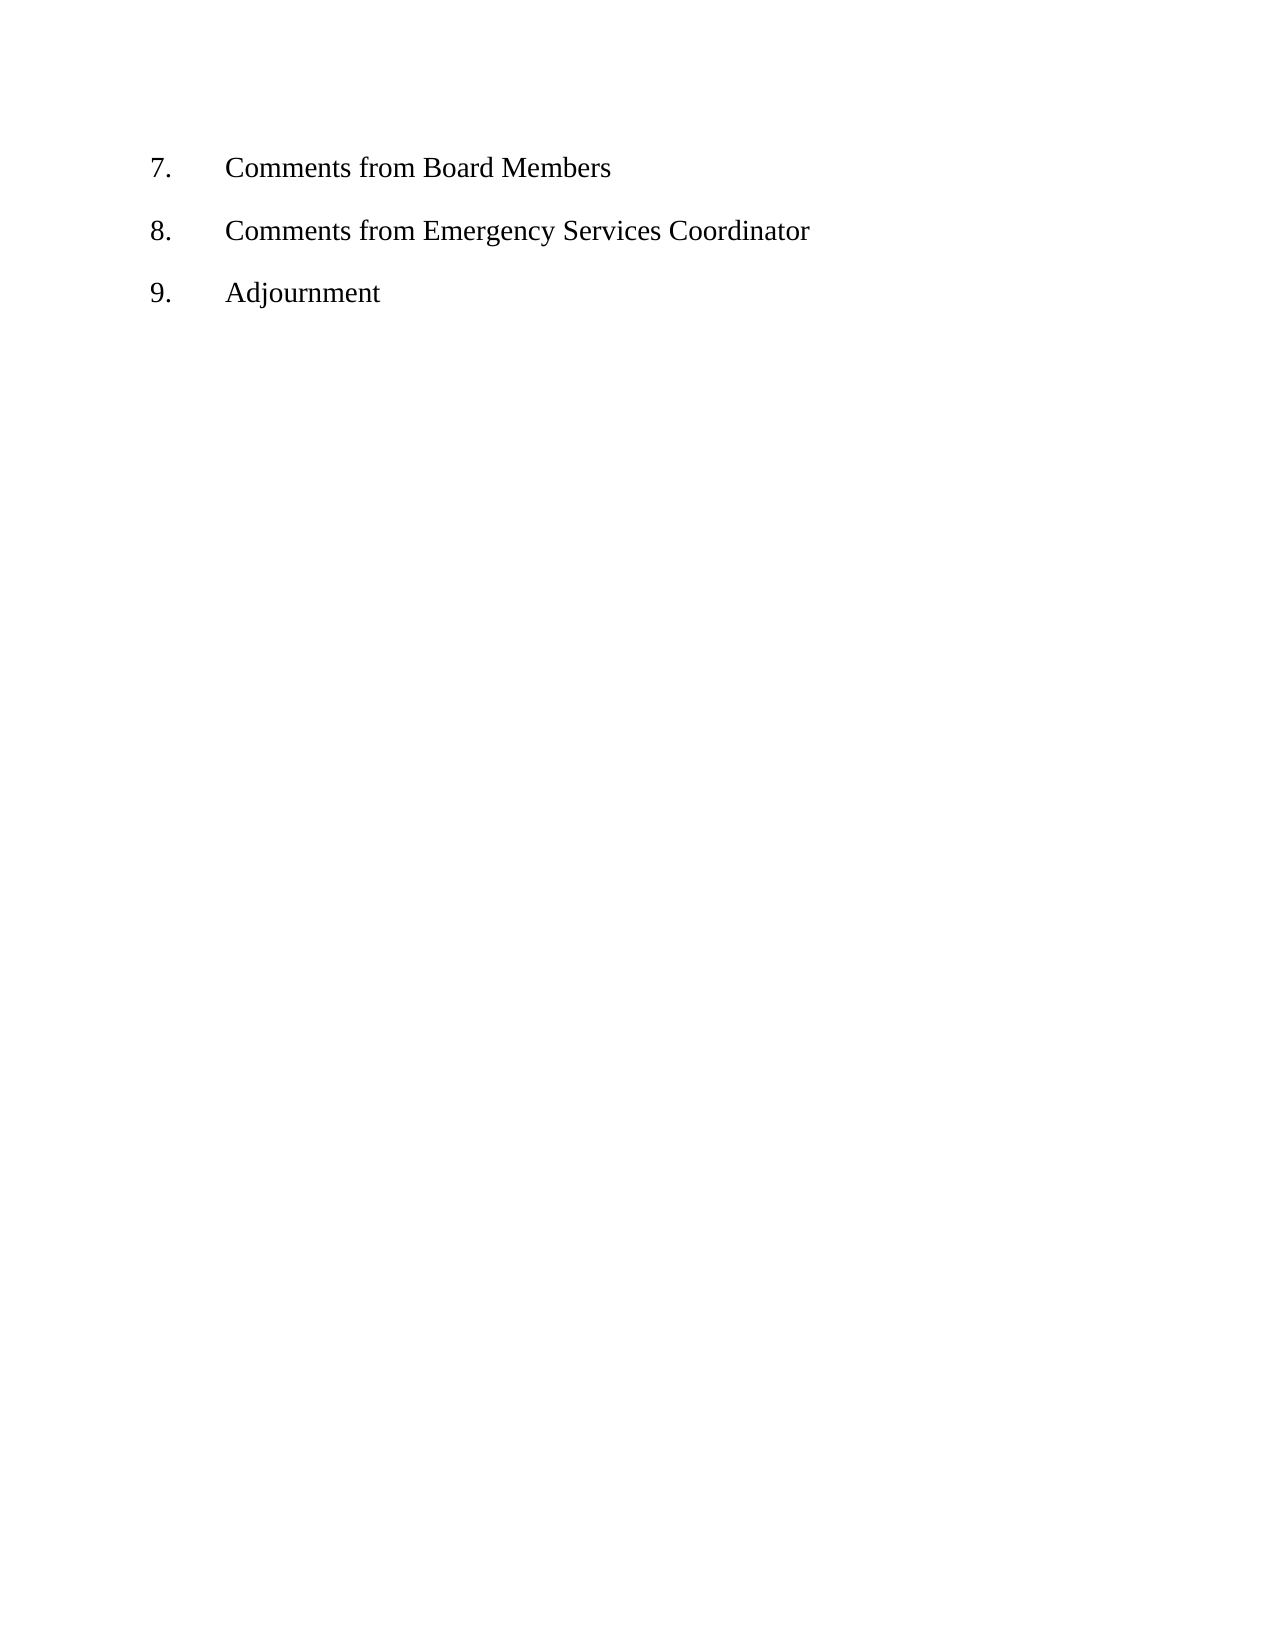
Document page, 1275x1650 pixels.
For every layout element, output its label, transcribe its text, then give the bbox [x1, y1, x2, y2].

text 7. Comments from Board Members [150, 150, 1125, 183]
text 9. Adjournment [150, 276, 1125, 309]
text 8. Comments from Emergency Services Coordinator [150, 213, 1125, 246]
